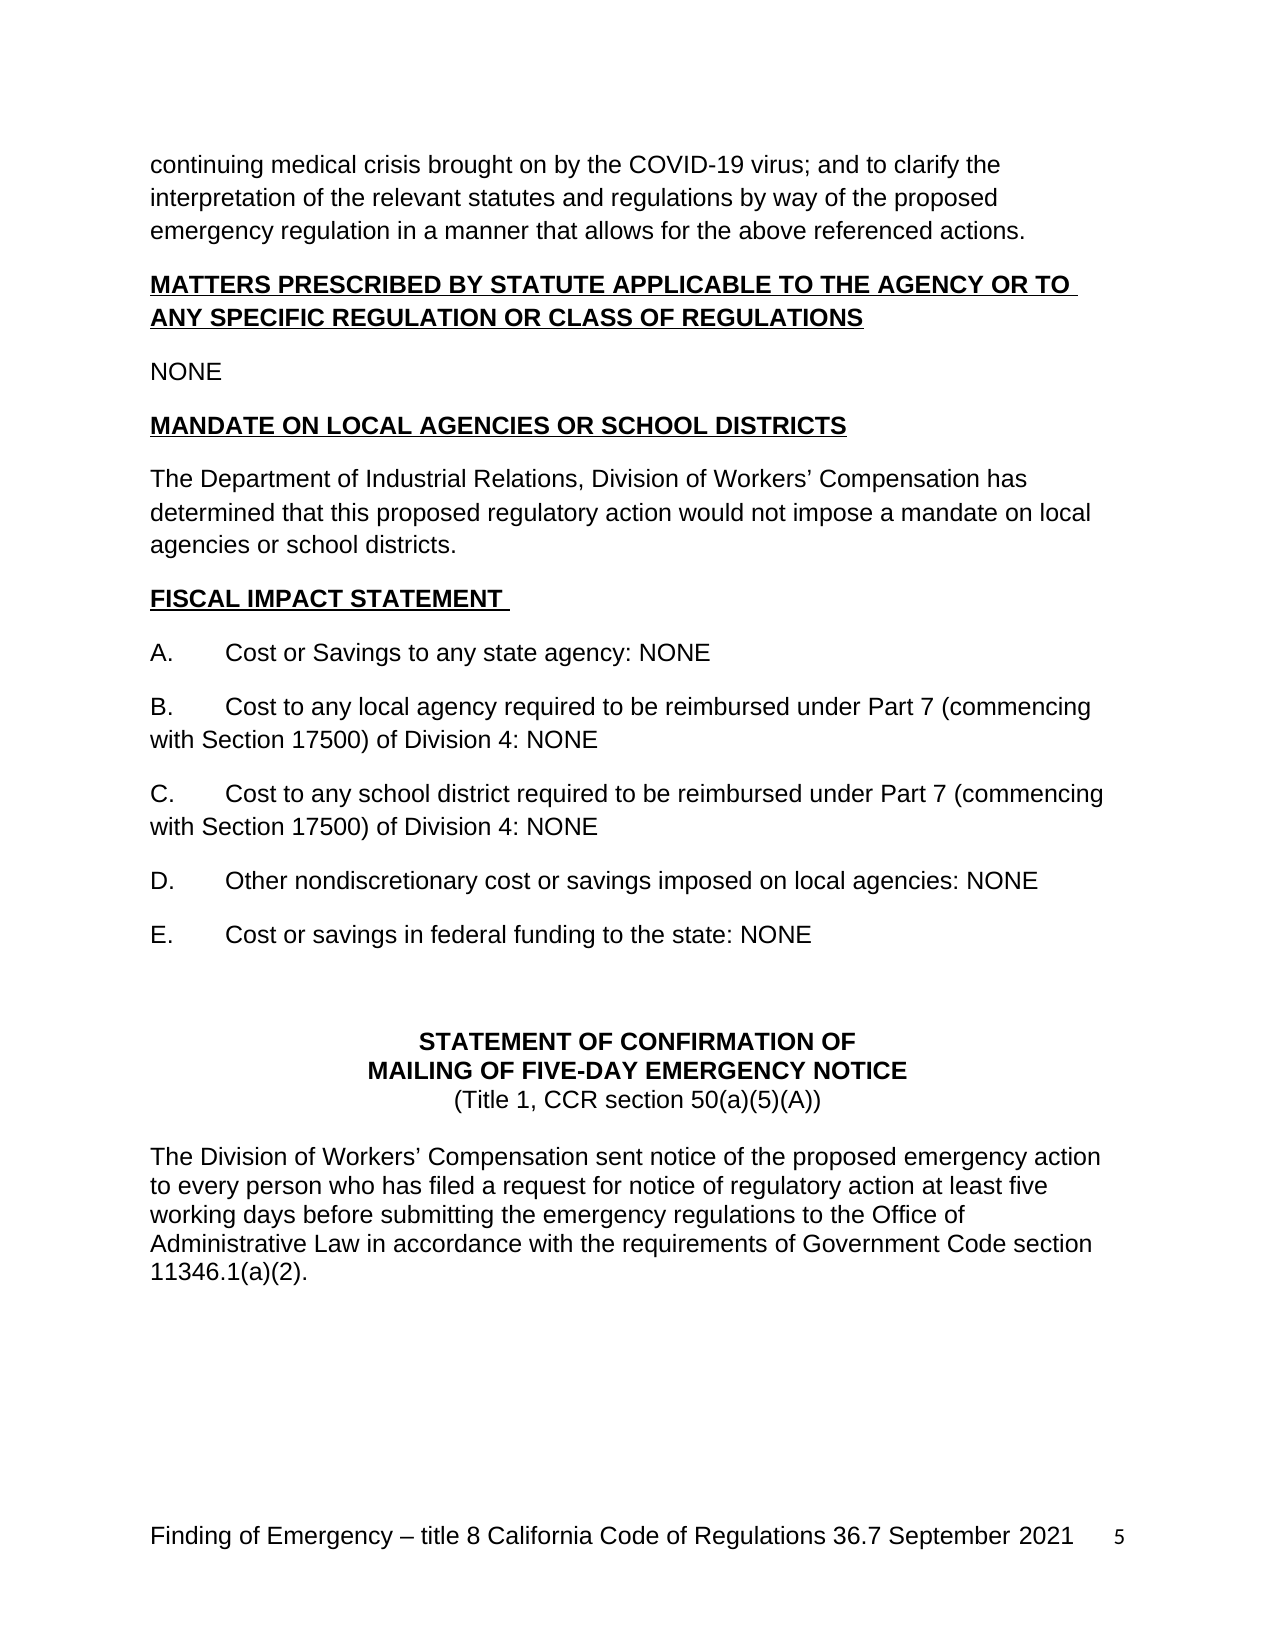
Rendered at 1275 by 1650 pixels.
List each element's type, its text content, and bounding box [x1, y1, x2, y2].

text E. Cost or savings in federal funding to the state: NONE [150, 920, 1125, 948]
text STATEMENT OF CONFIRMATION OF [150, 1027, 1125, 1056]
text NONE [150, 357, 1125, 386]
text (Title 1, CCR section 50(a)(5)(A)) [150, 1085, 1125, 1114]
text A. Cost or Savings to any state agency: NONE [150, 638, 1125, 667]
text The Department of Industrial Relations, Division of Workers’ Compensation has determined that this proposed regulatory action would not impose a mandate on local agencies or school districts. [150, 464, 1125, 559]
text The Division of Workers’ Compensation sent notice of the proposed emergency action to every person who has filed a request for notice of regulatory action at least five working days before submitting the emergency regulations to the Office of Administrative Law in accordance with the requirements of Government Code section 11346.1(a)(2). [150, 1142, 1125, 1286]
text MATTERS PRESCRIBED BY STATUTE APPLICABLE TO THE AGENCY OR TO ANY SPECIFIC REGULATION OR CLASS OF REGULATIONS [150, 270, 1125, 332]
text FISCAL IMPACT STATEMENT [150, 584, 1125, 613]
text MAILING OF FIVE-DAY EMERGENCY NOTICE [150, 1056, 1125, 1085]
text B. Cost to any local agency required to be reimbursed under Part 7 (commencing with Section 17500) of Division 4: NONE [150, 692, 1125, 754]
text MANDATE ON LOCAL AGENCIES OR SCHOOL DISTRICTS [150, 411, 1125, 439]
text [150, 150, 1125, 245]
text C. Cost to any school district required to be reimbursed under Part 7 (commencing with Section 17500) of Division 4: NONE [150, 779, 1125, 841]
text D. Other nondiscretionary cost or savings imposed on local agencies: NONE [150, 866, 1125, 894]
